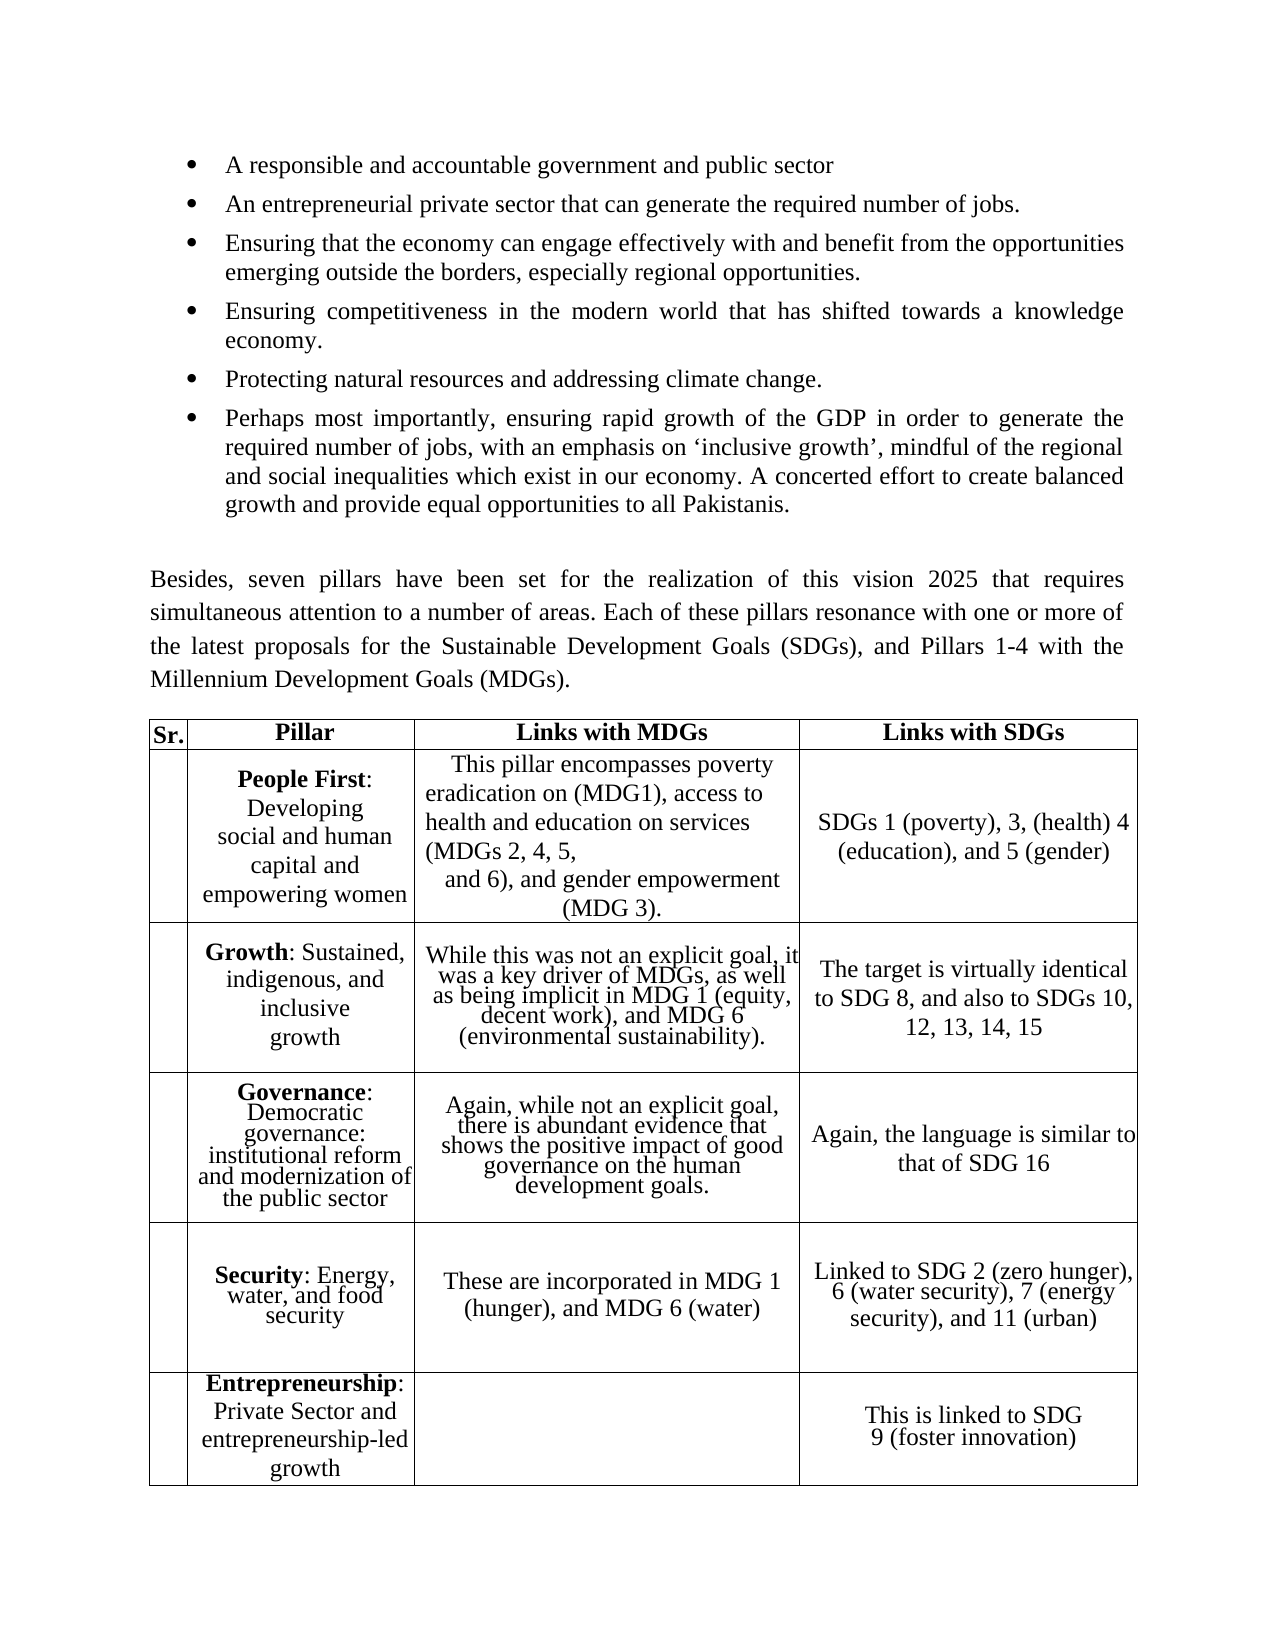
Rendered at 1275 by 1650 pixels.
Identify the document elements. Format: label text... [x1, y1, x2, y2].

table_cell Security: Energy, water, and food security [188, 1223, 414, 1372]
table_cell People First: Developing social and human capital and empowering women [188, 750, 414, 922]
text Besides, seven pillars have been set for the realization of this vision 2025 that requires simultaneous attention to a number of areas. Each of these pillars resonance with one or more of the latest proposals for the Sustainable Development Goals (SDGs), and Pillars 1-4 with the Millennium Development Goals (MDGs). [150, 564, 1125, 693]
list An entrepreneurial private sector that can generate the required number of jobs. [187, 189, 1125, 218]
table_cell Growth: Sustained, indigenous, and inclusive growth [188, 923, 414, 1072]
table_cell This is linked to SDG 9 (foster innovation) [800, 1373, 1137, 1484]
table_cell While this was not an explicit goal, it was a key driver of MDGs, as well as being implicit in MDG 1 (equity, decent work), and MDG 6 (environmental sustainability). [415, 923, 799, 1072]
table_cell This pillar encompasses poverty eradication on (MDG1), access to health and education on services (MDGs 2, 4, 5, and 6), and gender empowerment (MDG 3). [415, 750, 799, 922]
table_cell SDGs 1 (poverty), 3, (health) 4 (education), and 5 (gender) [800, 750, 1137, 922]
list Ensuring that the economy can engage effectively with and benefit from the opportunities emerging outside the borders, especially regional opportunities. [187, 228, 1125, 286]
table_cell These are incorporated in MDG 1 (hunger), and MDG 6 (water) [415, 1223, 799, 1372]
table_header Links with MDGs [415, 720, 799, 748]
table_header Sr. [150, 720, 187, 748]
table_header Links with SDGs [800, 720, 1137, 748]
table_cell Governance: Democratic governance: institutional reform and modernization of the public sector [188, 1073, 414, 1222]
table_cell 3. [150, 1073, 187, 1222]
table_cell 4. [150, 1223, 187, 1372]
table_cell 1. [150, 750, 187, 922]
list Perhaps most importantly, ensuring rapid growth of the GDP in order to generate the required number of jobs, with an emphasis on ‘inclusive growth’, mindful of the regional and social inequalities which exist in our economy. A concerted effort to create balanced growth and provide equal opportunities to all Pakistanis. [187, 403, 1125, 518]
table_header Pillar [188, 720, 414, 748]
table_cell 5. [150, 1373, 187, 1484]
table_cell Again, the language is similar to that of SDG 16 [800, 1073, 1137, 1222]
table_cell Entrepreneurship: Private Sector and entrepreneurship-led growth [188, 1373, 414, 1484]
list Ensuring competitiveness in the modern world that has shifted towards a knowledge economy. [187, 296, 1125, 354]
table_cell Again, while not an explicit goal, there is abundant evidence that shows the positive impact of good governance on the human development goals. [415, 1073, 799, 1222]
list A responsible and accountable government and public sector [187, 150, 1125, 179]
list Protecting natural resources and addressing climate change. [187, 364, 1125, 393]
table_cell [415, 1373, 799, 1484]
table_cell 2. [150, 923, 187, 1072]
table_cell Linked to SDG 2 (zero hunger), 6 (water security), 7 (energy security), and 11 (urban) [800, 1223, 1137, 1372]
table_cell The target is virtually identical to SDG 8, and also to SDGs 10, 12, 13, 14, 15 [800, 923, 1137, 1072]
